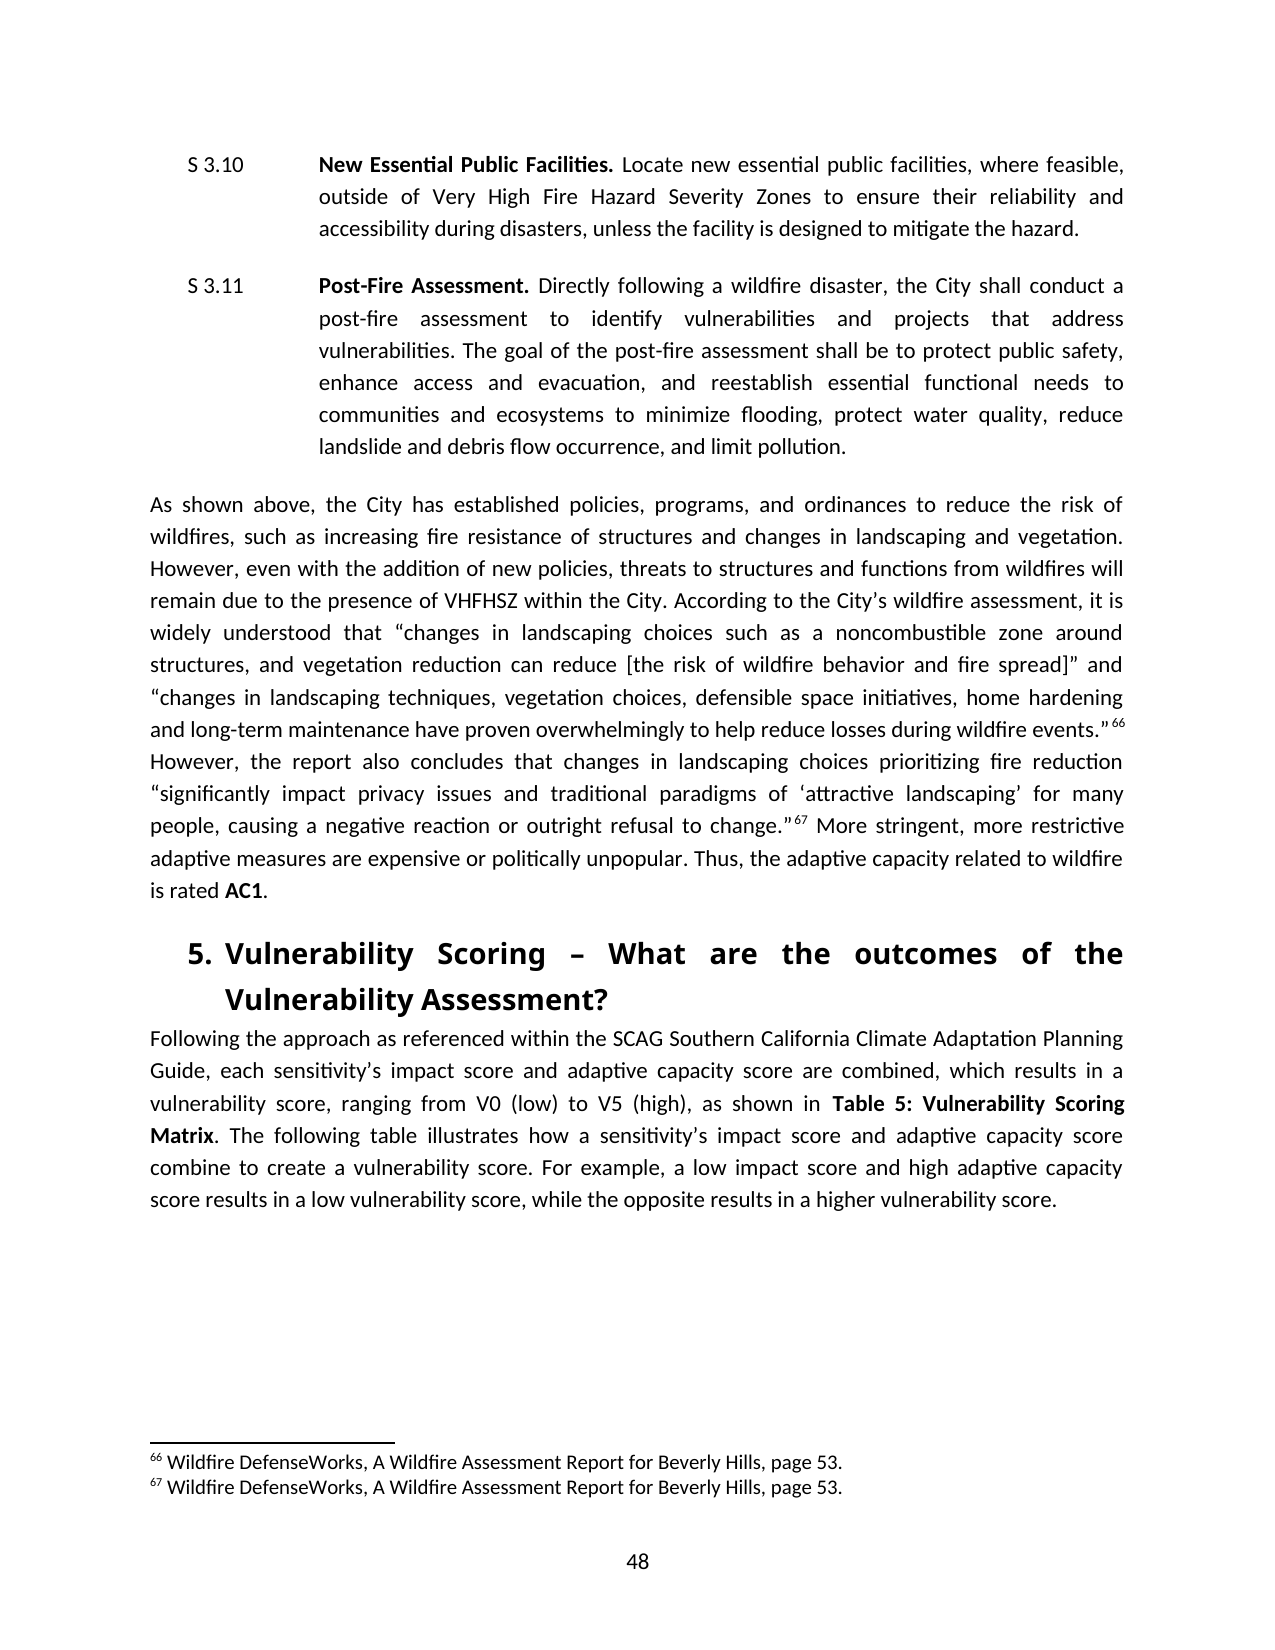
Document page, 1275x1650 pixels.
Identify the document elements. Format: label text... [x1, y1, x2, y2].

text Following the approach as referenced within the SCAG Southern California Climate Adaptation Planning Guide, each sensitivity’s impact score and adaptive capacity score are combined, which results in a vulnerability score, ranging from V0 (low) to V5 (high), as shown in Table 5: Vulnerability Scoring Matrix. The following table illustrates how a sensitivity’s impact score and adaptive capacity score combine to create a vulnerability score. For example, a low impact score and high adaptive capacity score results in a low vulnerability score, while the opposite results in a higher vulnerability score. [150, 1024, 1125, 1213]
subtitle Vulnerability Scoring – What are the outcomes of the Vulnerability Assessment? [187, 933, 1125, 1018]
text As shown above, the City has established policies, programs, and ordinances to reduce the risk of wildfires, such as increasing fire resistance of structures and changes in landscaping and vegetation. However, even with the addition of new policies, threats to structures and functions from wildfires will remain due to the presence of VHFHSZ within the City. According to the City’s wildfire assessment, it is widely understood that “changes in landscaping choices such as a noncombustible zone around structures, and vegetation reduction can reduce [the risk of wildfire behavior and fire spread]” and “changes in landscaping techniques, vegetation choices, defensible space initiatives, home hardening and long-term maintenance have proven overwhelmingly to help reduce losses during wildfire events.” However, the report also concludes that changes in landscaping choices prioritizing fire reduction “significantly impact privacy issues and traditional paradigms of ‘attractive landscaping’ for many people, causing a negative reaction or outright refusal to change.” More stringent, more restrictive adaptive measures are expensive or politically unpopular. Thus, the adaptive capacity related to wildfire is rated AC1. [150, 490, 1125, 904]
text S 3.11 Post-Fire Assessment. Directly following a wildfire disaster, the City shall conduct a post-fire assessment to identify vulnerabilities and projects that address vulnerabilities. The goal of the post-fire assessment shall be to protect public safety, enhance access and evacuation, and reestablish essential functional needs to communities and ecosystems to minimize flooding, protect water quality, reduce landslide and debris flow occurrence, and limit pollution. [187, 272, 1125, 461]
text S 3.10 New Essential Public Facilities. Locate new essential public facilities, where feasible, outside of Very High Fire Hazard Severity Zones to ensure their reliability and accessibility during disasters, unless the facility is designed to mitigate the hazard. [187, 150, 1125, 242]
